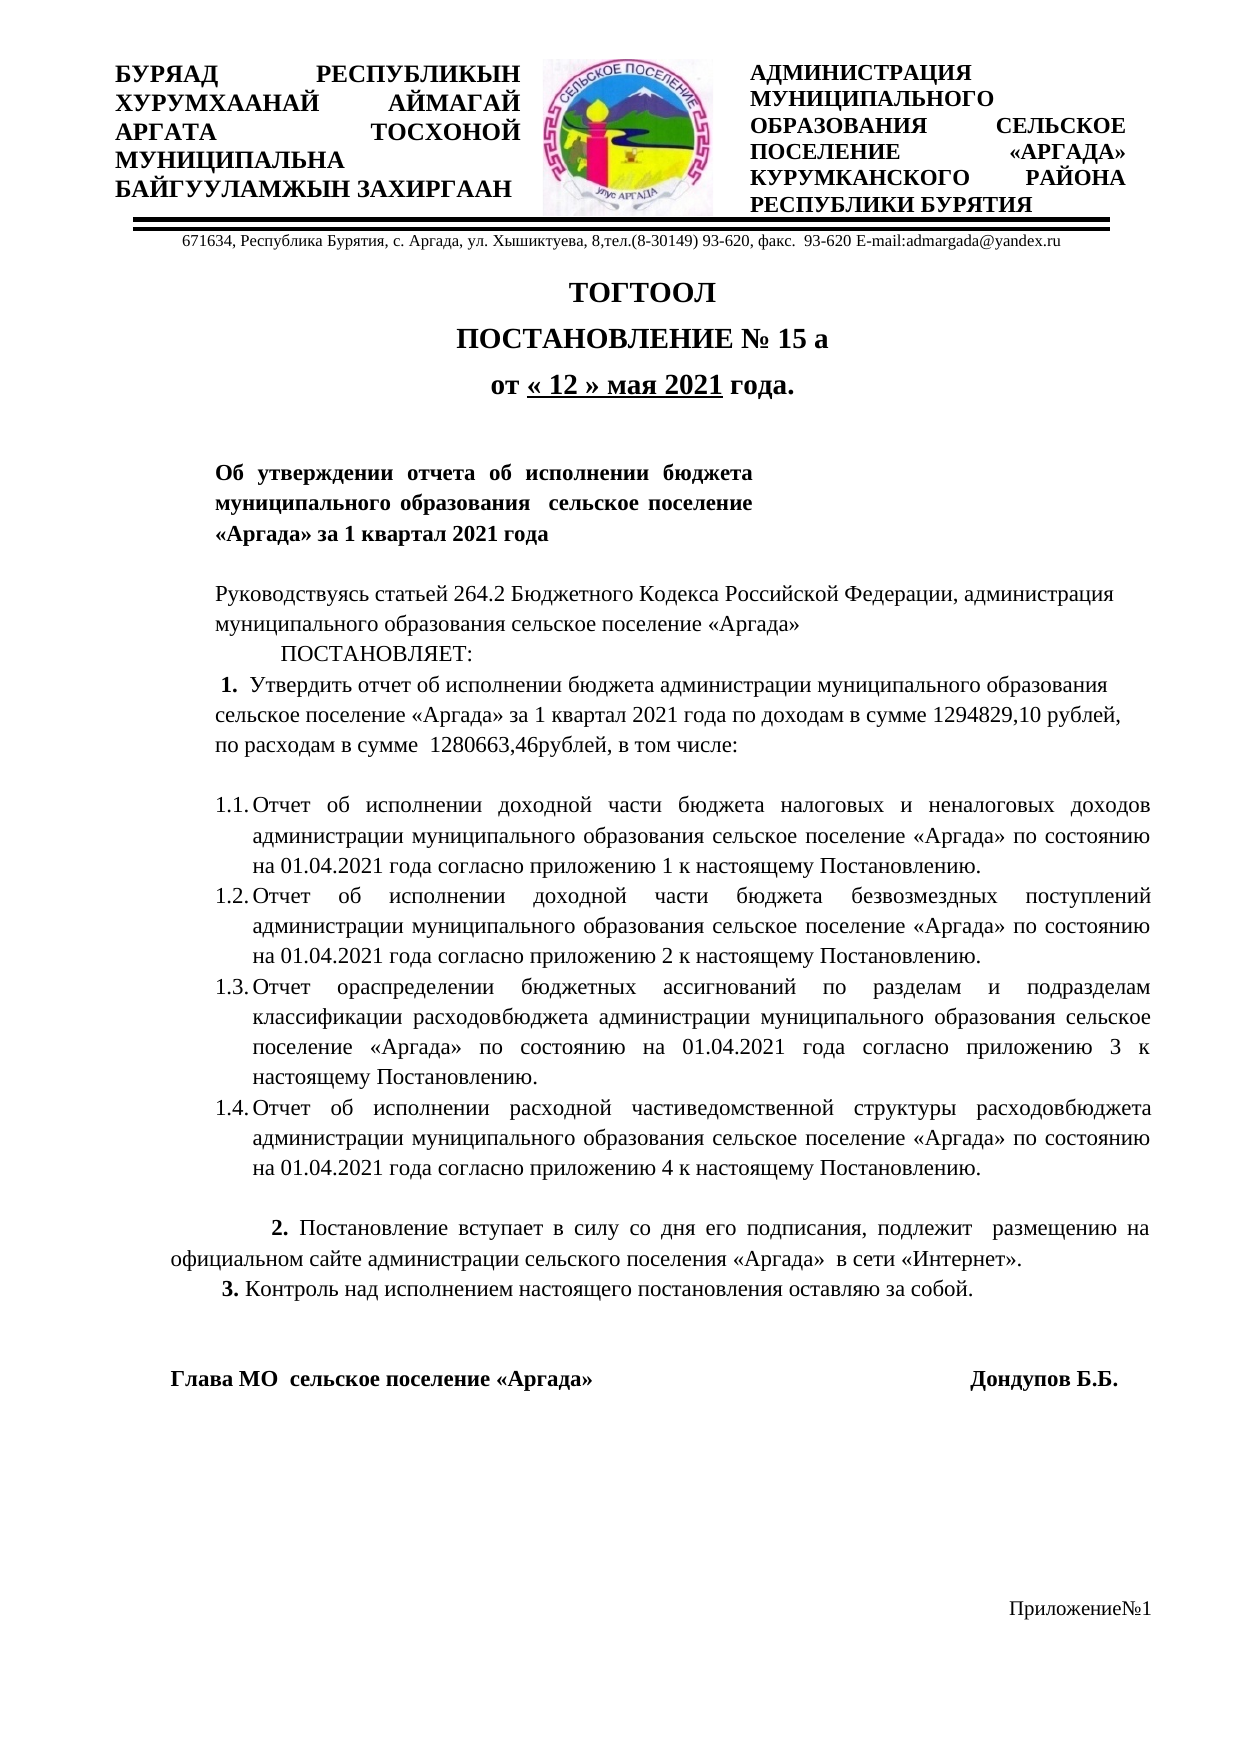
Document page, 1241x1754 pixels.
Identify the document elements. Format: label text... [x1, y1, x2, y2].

text ТОГТООЛ [133, 275, 1152, 309]
list 1. Утвердить отчет об исполнении бюджета администрации муниципального образования сельское поселение «Аргада» за 1 квартал 2021 года по доходам в сумме 1294829,10 рублей, по расходам в сумме 1280663,46рублей, в том числе: [215, 671, 1152, 757]
list Приложение№1 [170, 1596, 1152, 1620]
list 3. Контроль над исполнением настоящего постановления оставляю за собой. [170, 1275, 1152, 1301]
table_header [532, 59, 738, 217]
list Отчет об исполнении расходной частиведомственной структуры расходовбюджета администрации муниципального образования сельское поселение «Аргада» по состоянию на 01.04.2021 года согласно приложению 4 к настоящему Постановлению. [215, 1094, 1152, 1180]
list Об утверждении отчета об исполнении бюджета муниципального образования сельское поселение «Аргада» за 1 квартал 2021 года [215, 459, 753, 546]
text от « 12 » мая 2021 года. [133, 367, 1152, 401]
table_header АДМИНИСТРАЦИЯ МУНИЦИПАЛЬНОГО ОБРАЗОВАНИЯ СЕЛЬСКОЕ ПОСЕЛЕНИЕ «АРГАДА» КУРУМКАНСКОГО РАЙОНА РЕСПУБЛИКИ БУРЯТИЯ [739, 59, 1137, 217]
text ПОСТАНОВЛЕНИЕ № 15 а [133, 321, 1152, 355]
table_header БУРЯАД РЕСПУБЛИКЫН ХУРУМХААНАЙ АЙМАГАЙ АРГАТА ТОСХОНОЙ МУНИЦИПАЛЬНА БАЙГУУЛАМЖЫН ЗАХИРГААН [104, 59, 532, 217]
list ПОСТАНОВЛЯЕТ: [215, 641, 1152, 667]
list Глава МО сельское поселение «Аргада» Дондупов Б.Б. [170, 1366, 1152, 1392]
list Отчет об исполнении доходной части бюджета безвозмездных поступлений администрации муниципального образования сельское поселение «Аргада» по состоянию на 01.04.2021 года согласно приложению 2 к настоящему Постановлению. [215, 882, 1152, 969]
list Отчет об исполнении доходной части бюджета налоговых и неналоговых доходов администрации муниципального образования сельское поселение «Аргада» по состоянию на 01.04.2021 года согласно приложению 1 к настоящему Постановлению. [215, 792, 1152, 878]
list 2. Постановление вступает в силу со дня его подписания, подлежит размещению на официальном сайте администрации сельского поселения «Аргада» в сети «Интернет». [170, 1214, 1152, 1271]
list Отчет ораспределении бюджетных ассигнований по разделам и подразделам классификации расходовбюджета администрации муниципального образования сельское поселение «Аргада» по состоянию на 01.04.2021 года согласно приложению 3 к настоящему Постановлению. [215, 973, 1152, 1090]
table_header 671634, Республика Бурятия, с. Аргада, ул. Хышиктуева, 8,тел.(8-30149) 93-620, факс. 93-620 E-mail:admargada@yandex.ru [133, 231, 1109, 275]
list Руководствуясь статьей 264.2 Бюджетного Кодекса Российской Федерации, администрация муниципального образования сельское поселение «Аргада» [215, 580, 1152, 637]
picture [542, 59, 714, 216]
